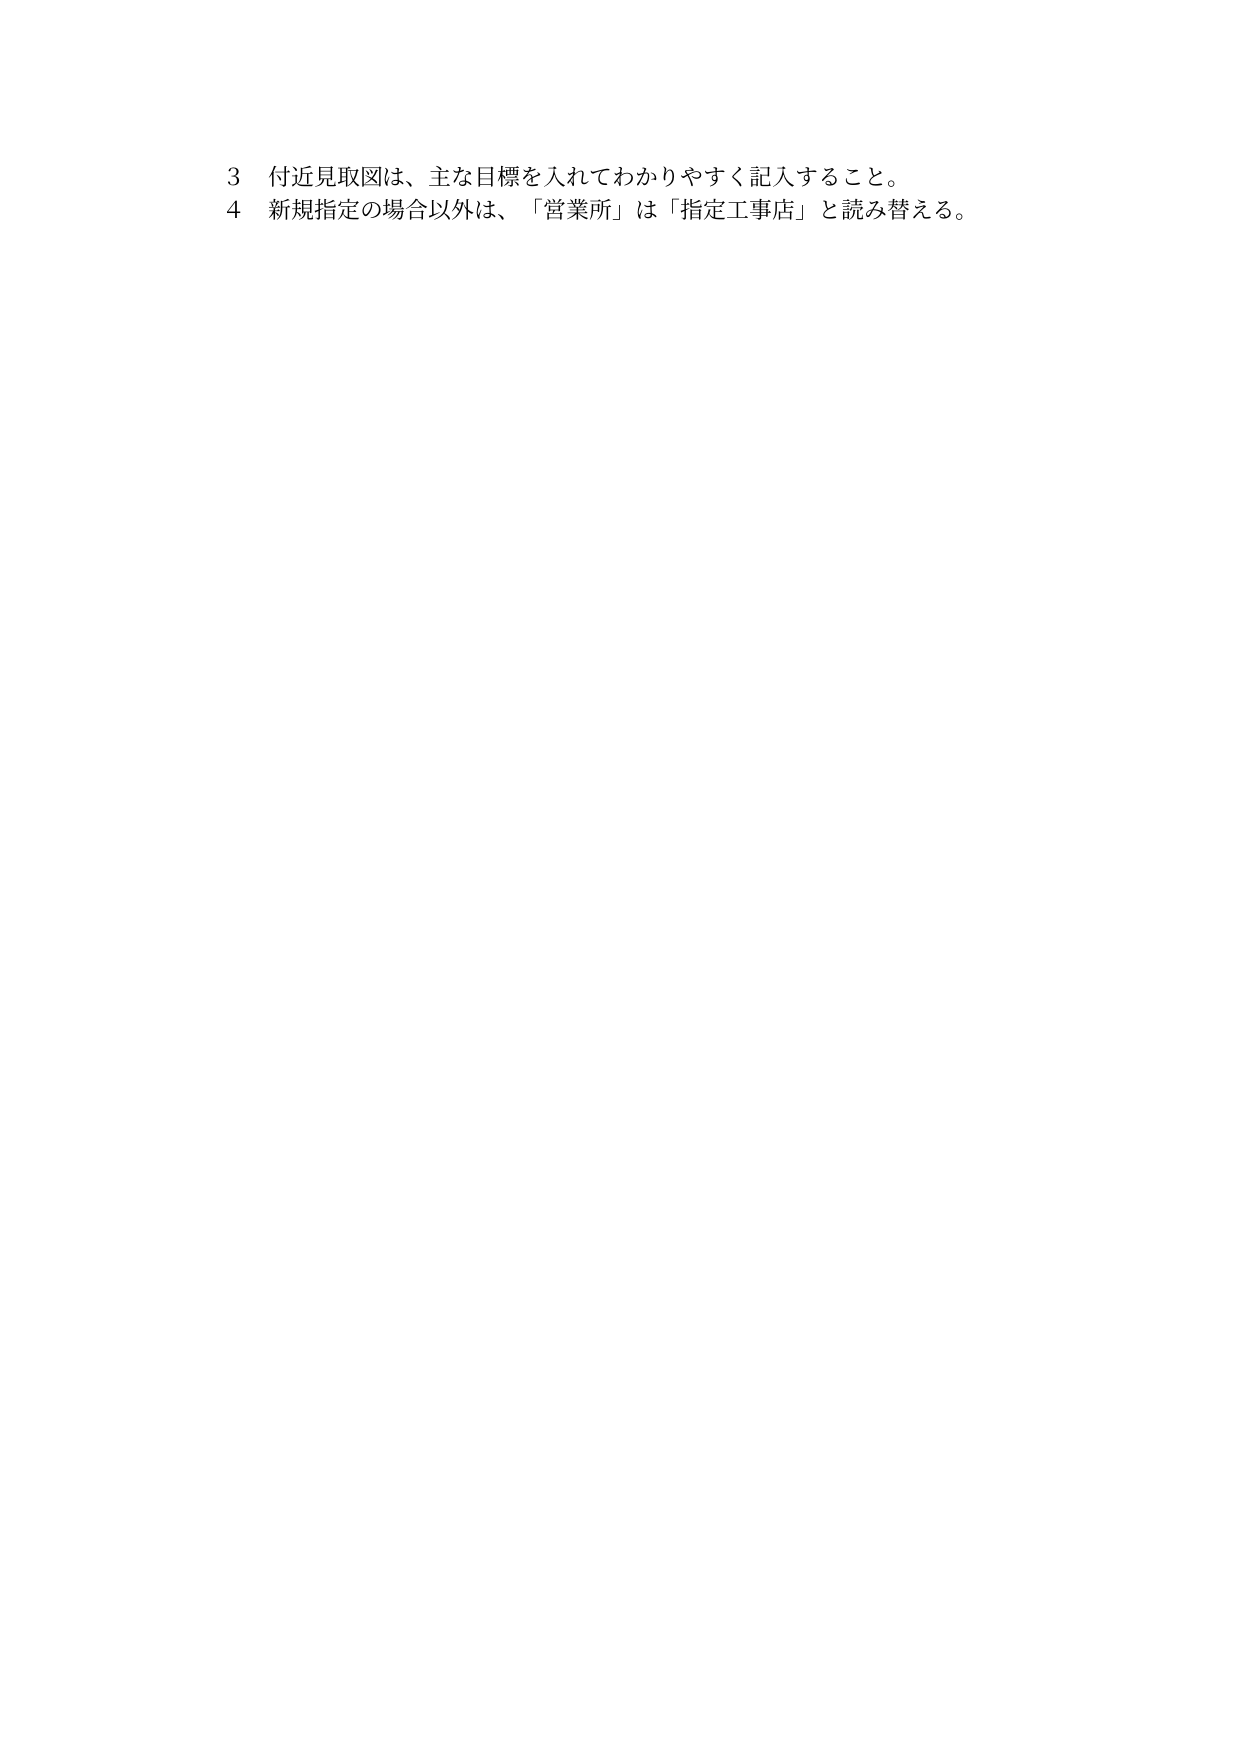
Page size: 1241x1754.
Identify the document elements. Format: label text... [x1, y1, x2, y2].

text ３ 付近見取図は、主な目標を入れてわかりやすく記入すること。 [153, 159, 1098, 192]
text ４ 新規指定の場合以外は、「営業所」は「指定工事店」と読み替える。 [153, 192, 1098, 225]
